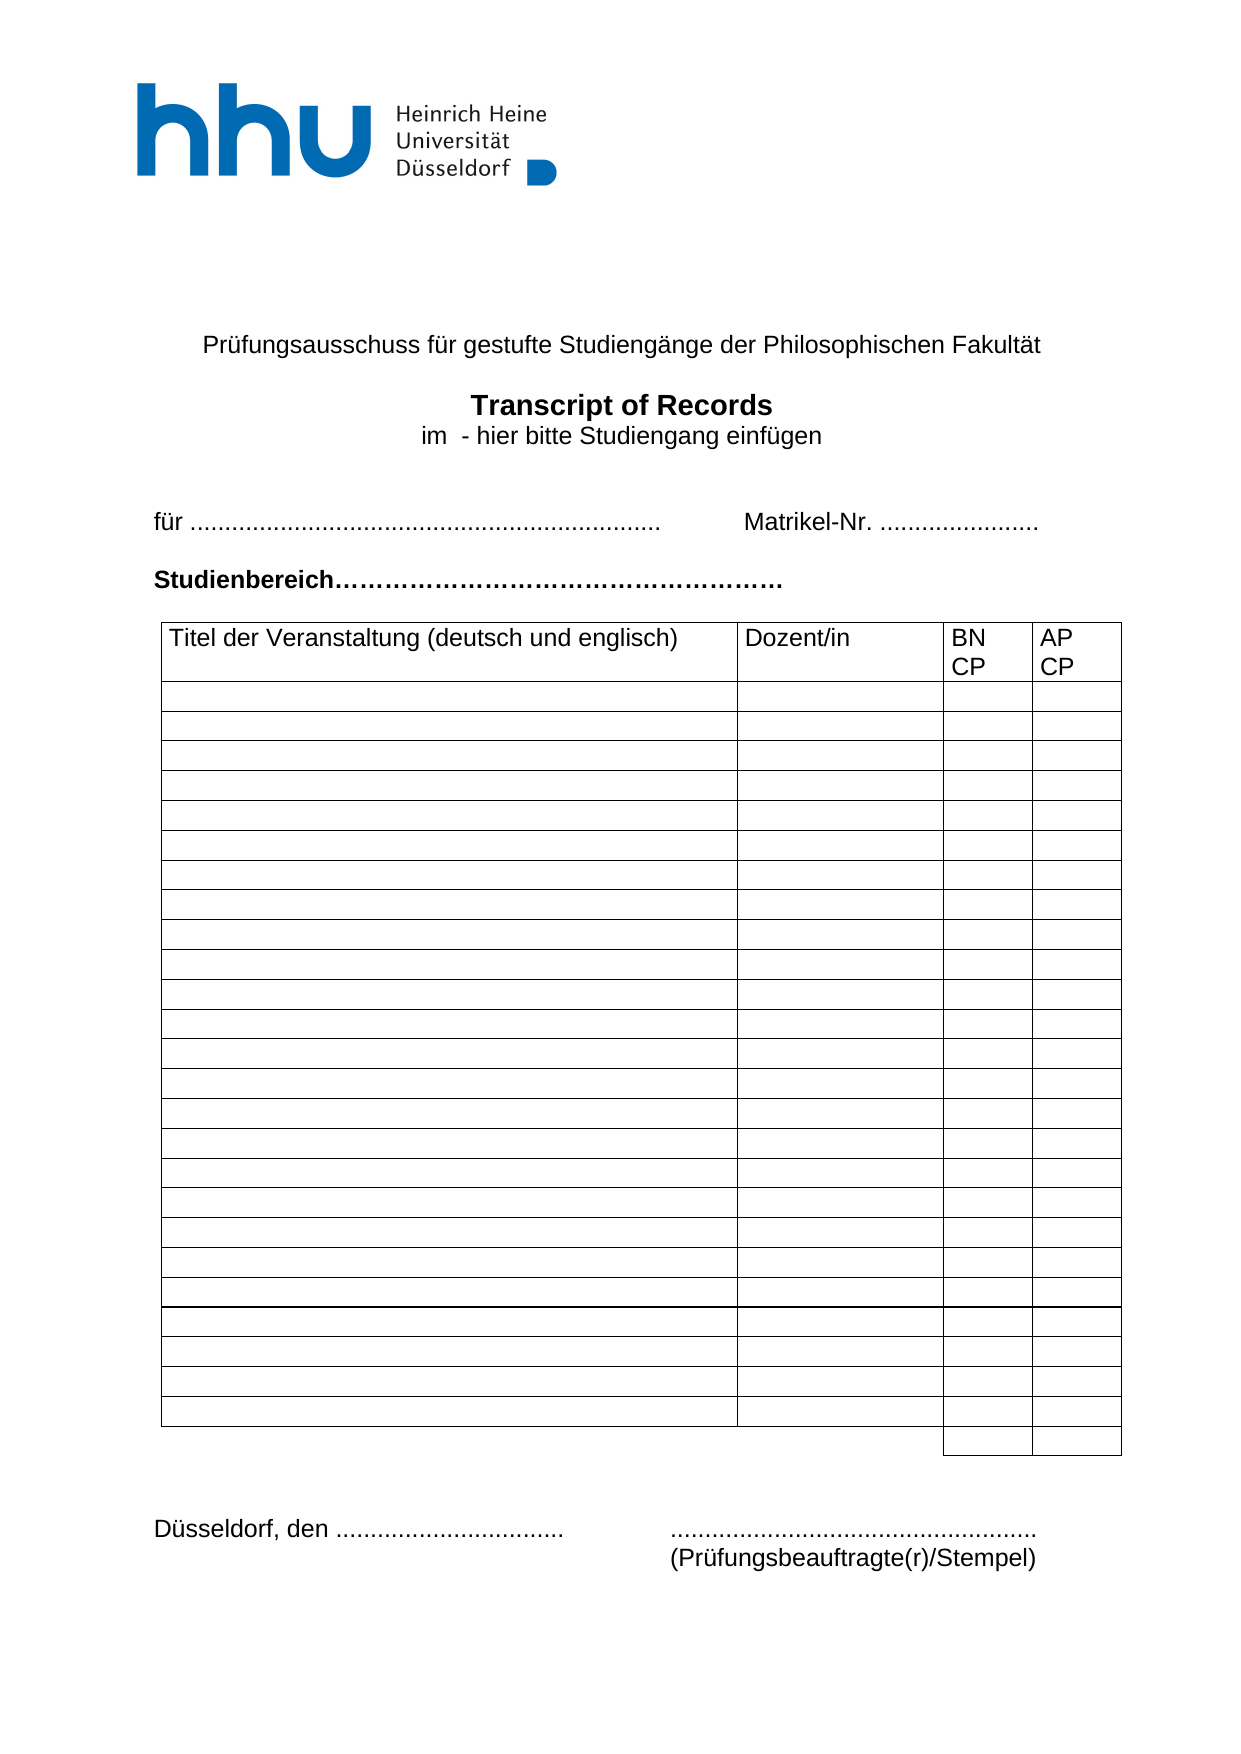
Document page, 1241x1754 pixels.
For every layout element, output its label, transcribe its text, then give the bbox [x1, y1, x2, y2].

table_cell [944, 1218, 1032, 1247]
table_cell [944, 1129, 1032, 1157]
table_cell [162, 1248, 737, 1277]
table_cell [944, 1397, 1032, 1426]
table_cell [162, 1337, 737, 1366]
table_cell [1033, 1069, 1121, 1098]
table_cell [738, 950, 943, 979]
table_cell [1033, 1367, 1121, 1396]
table_cell [738, 1218, 943, 1247]
table_cell [1033, 831, 1121, 859]
table_cell [738, 980, 943, 1008]
table_cell [1033, 861, 1121, 889]
table_cell [944, 861, 1032, 889]
table_cell [162, 1039, 737, 1068]
table_cell [1033, 712, 1121, 740]
table_cell [1033, 1427, 1121, 1455]
table_cell [162, 1188, 737, 1217]
table_cell [1033, 890, 1121, 919]
table_cell [162, 1159, 737, 1187]
table_cell [1033, 1308, 1121, 1336]
table_cell [738, 1367, 943, 1396]
table_cell [162, 861, 737, 889]
table_cell [944, 890, 1032, 919]
table_cell [1033, 980, 1121, 1008]
text (Prüfungsbeauftragte(r)/Stempel) [670, 1543, 1090, 1571]
table_cell [738, 1397, 943, 1426]
table_cell [162, 1069, 737, 1098]
table_cell [162, 741, 737, 770]
table_cell [1033, 920, 1121, 949]
table_cell [738, 1129, 943, 1157]
table_cell [738, 1278, 943, 1306]
table_cell [738, 831, 943, 859]
table_cell [738, 1188, 943, 1217]
table_cell [162, 801, 737, 830]
table_cell [162, 1367, 737, 1396]
table_cell [738, 1308, 943, 1336]
table_cell [162, 950, 737, 979]
table_cell [944, 801, 1032, 830]
table_cell [738, 861, 943, 889]
table_cell [1033, 1397, 1121, 1426]
table_cell [162, 771, 737, 800]
subtitle Studienbereich……………………………………………… [153, 565, 1090, 593]
table_cell [738, 1039, 943, 1068]
table_header BN CP [944, 623, 1032, 681]
table_cell [738, 712, 943, 740]
table_cell [944, 831, 1032, 859]
table_cell [944, 1069, 1032, 1098]
table_cell [944, 920, 1032, 949]
table_cell [944, 950, 1032, 979]
table_cell [1033, 1248, 1121, 1277]
table_cell [738, 682, 943, 711]
table_cell [162, 1278, 737, 1306]
table_cell [1033, 1159, 1121, 1187]
table_cell [738, 920, 943, 949]
table_cell [944, 682, 1032, 711]
table_cell [1033, 1039, 1121, 1068]
table_cell [738, 801, 943, 830]
table_cell [162, 1010, 737, 1038]
table_cell [1033, 1188, 1121, 1217]
table_cell [1033, 1278, 1121, 1306]
subtitle Transcript of Records [153, 387, 1090, 421]
table_cell [944, 771, 1032, 800]
table_cell [738, 771, 943, 800]
picture [1, 0, 1241, 302]
table_cell [1033, 1337, 1121, 1366]
table_cell [944, 1039, 1032, 1068]
table_cell [738, 1337, 943, 1366]
table_cell [944, 1188, 1032, 1217]
table_cell [944, 1367, 1032, 1396]
table_cell [944, 1308, 1032, 1336]
table_cell [162, 1397, 737, 1426]
table_header Titel der Veranstaltung (deutsch und englisch) [162, 623, 737, 681]
table_cell [162, 1308, 737, 1336]
table_cell [944, 741, 1032, 770]
table_cell [738, 890, 943, 919]
table_cell [162, 712, 737, 740]
table_cell [1033, 1129, 1121, 1157]
table_cell [1033, 771, 1121, 800]
table_cell [162, 682, 737, 711]
table_header AP CP [1033, 623, 1121, 681]
table_cell [944, 712, 1032, 740]
table_cell [944, 1248, 1032, 1277]
table_cell [944, 1099, 1032, 1128]
text für .................................................................... Matrikel-Nr. ....................... [153, 507, 1090, 536]
table_cell [738, 1099, 943, 1128]
table_cell [944, 980, 1032, 1008]
table_cell [1033, 950, 1121, 979]
table_cell [944, 1427, 1032, 1455]
table_cell [944, 1278, 1032, 1306]
table_cell [1033, 1218, 1121, 1247]
table_cell [1033, 1010, 1121, 1038]
table_cell [162, 920, 737, 949]
table_cell [944, 1159, 1032, 1187]
table_cell [1033, 1099, 1121, 1128]
table_cell [944, 1337, 1032, 1366]
table_cell [738, 1159, 943, 1187]
text im - hier bitte Studiengang einfügen [153, 421, 1090, 450]
table_cell [162, 1218, 737, 1247]
table_cell [162, 980, 737, 1008]
table_cell [1033, 682, 1121, 711]
table_cell [162, 1099, 737, 1128]
table_cell [738, 741, 943, 770]
table_cell [162, 890, 737, 919]
table_cell [944, 1010, 1032, 1038]
table_cell [162, 831, 737, 859]
table_cell [738, 1248, 943, 1277]
table_cell [738, 1069, 943, 1098]
table_cell [738, 1010, 943, 1038]
table_cell [1033, 741, 1121, 770]
table_cell [162, 1129, 737, 1157]
text Prüfungsausschuss für gestufte Studiengänge der Philosophischen Fakultät [153, 330, 1090, 359]
table_header Dozent/in [738, 623, 943, 681]
table_cell [1033, 801, 1121, 830]
text Düsseldorf, den ................................. ..................................................... [153, 1514, 1090, 1543]
